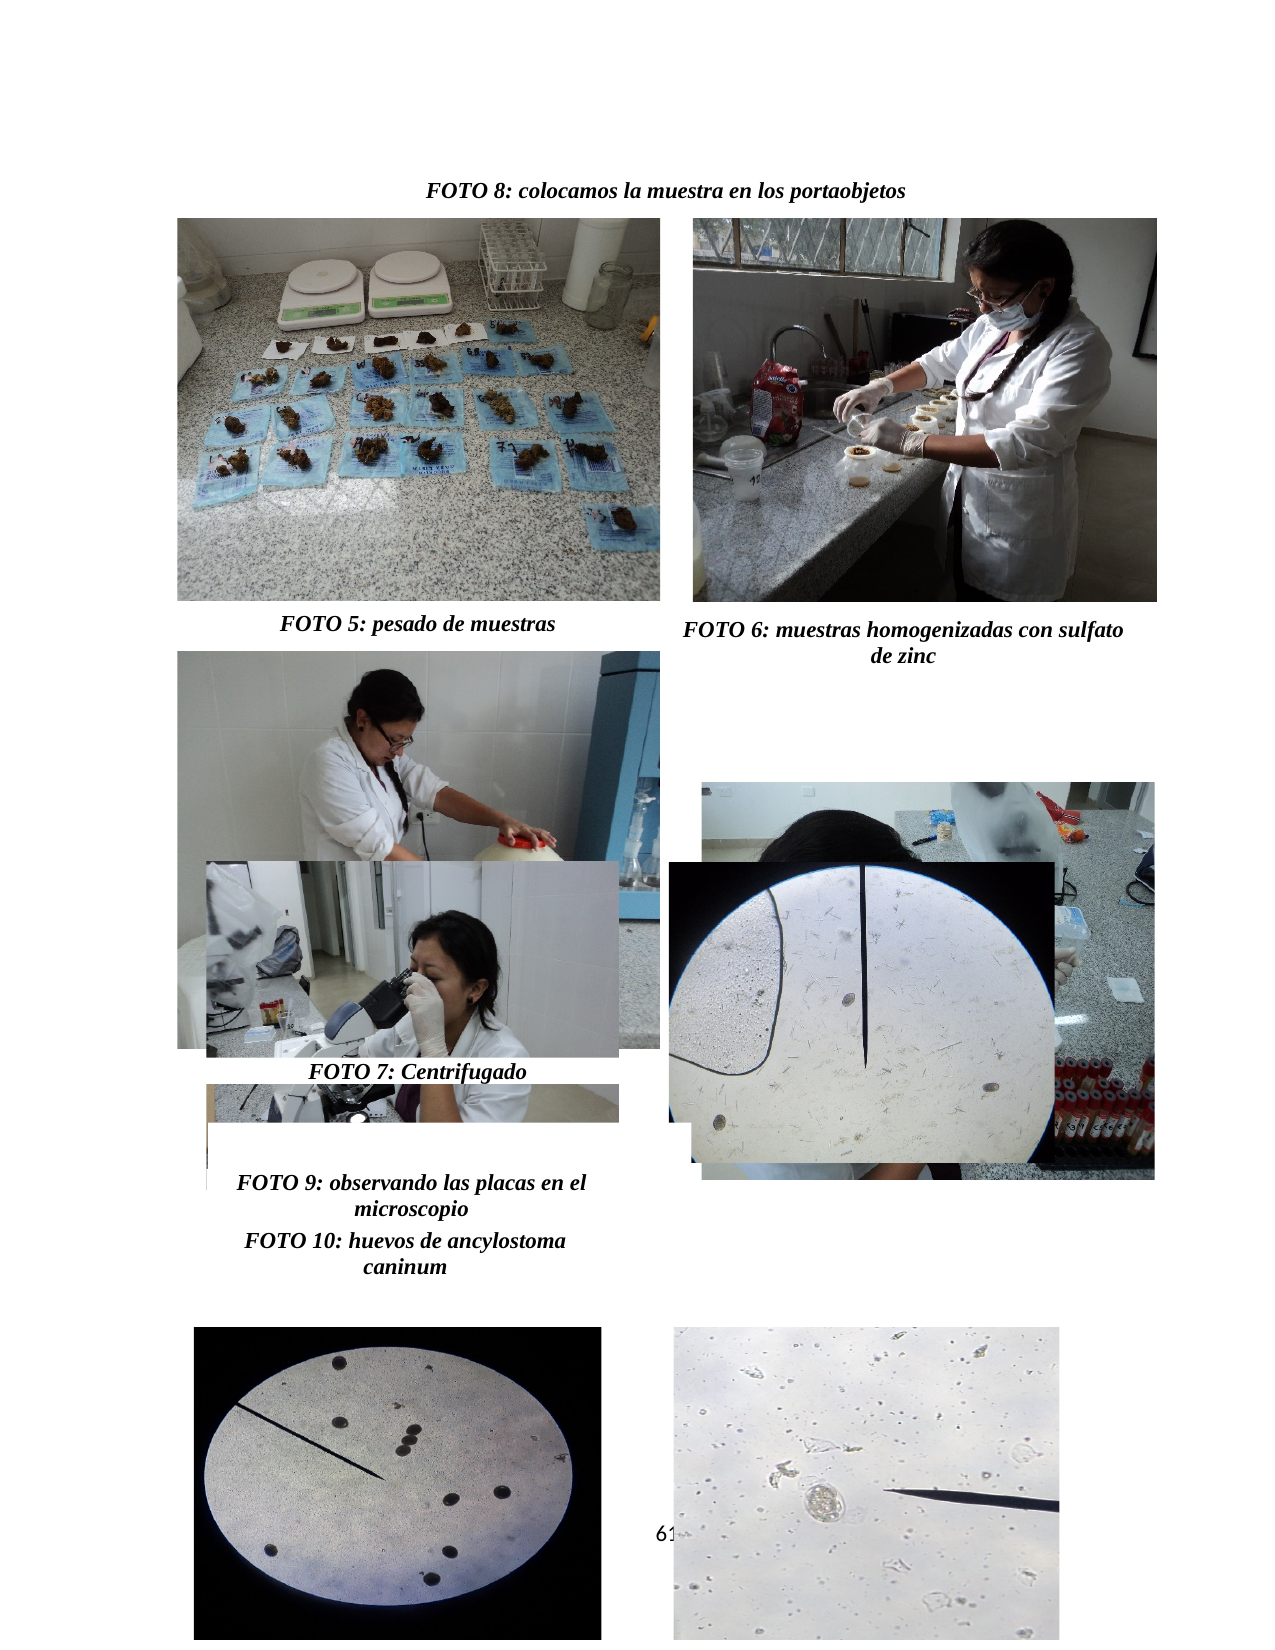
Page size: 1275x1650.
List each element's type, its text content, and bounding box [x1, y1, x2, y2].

picture [668, 782, 1155, 1180]
picture [206, 1084, 619, 1168]
picture [177, 651, 660, 1057]
text FOTO 8: colocamos la muestra en los portaobjetos [177, 177, 1157, 203]
picture [177, 218, 661, 601]
picture [692, 218, 1157, 602]
picture [673, 1327, 1060, 1640]
picture [193, 1327, 602, 1640]
